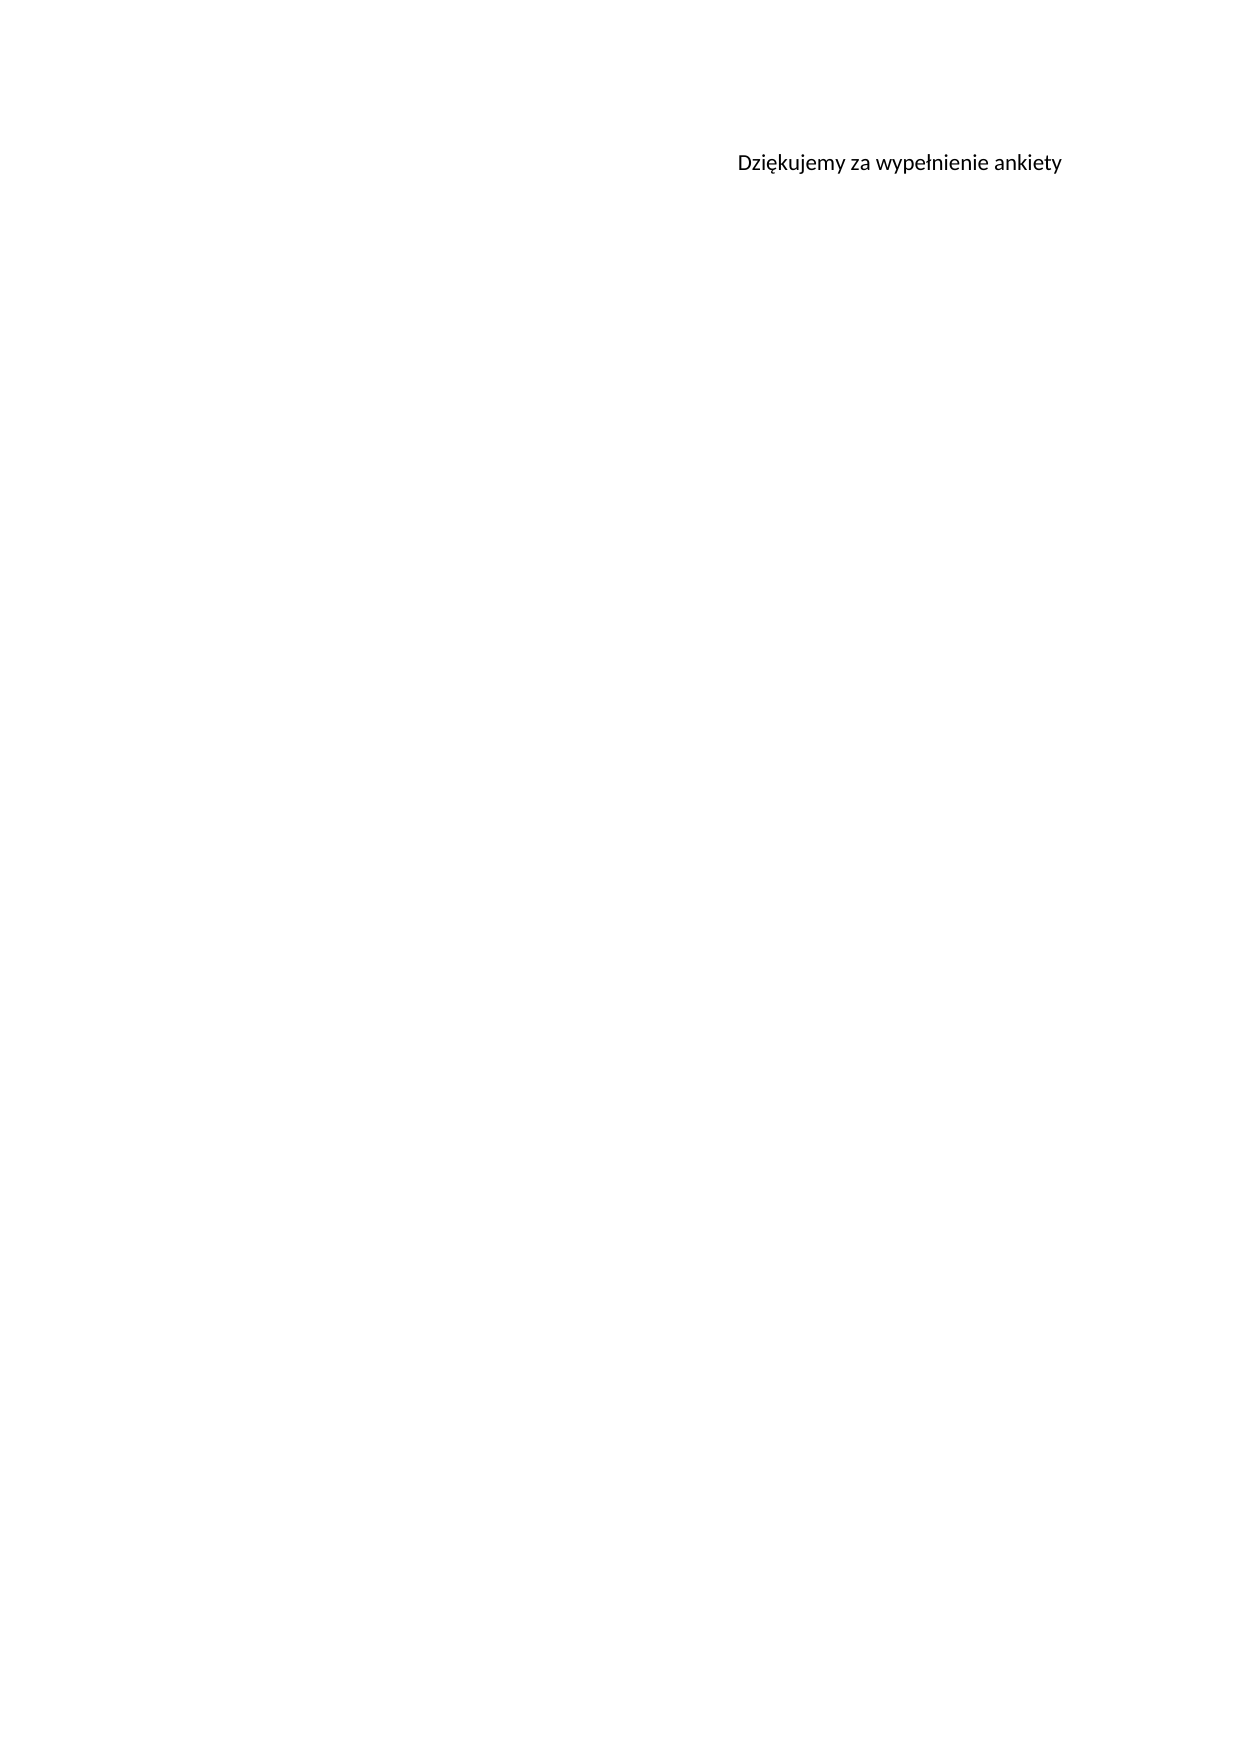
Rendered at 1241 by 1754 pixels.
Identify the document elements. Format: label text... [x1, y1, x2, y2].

text Dziękujemy za wypełnienie ankiety [664, 148, 1093, 176]
